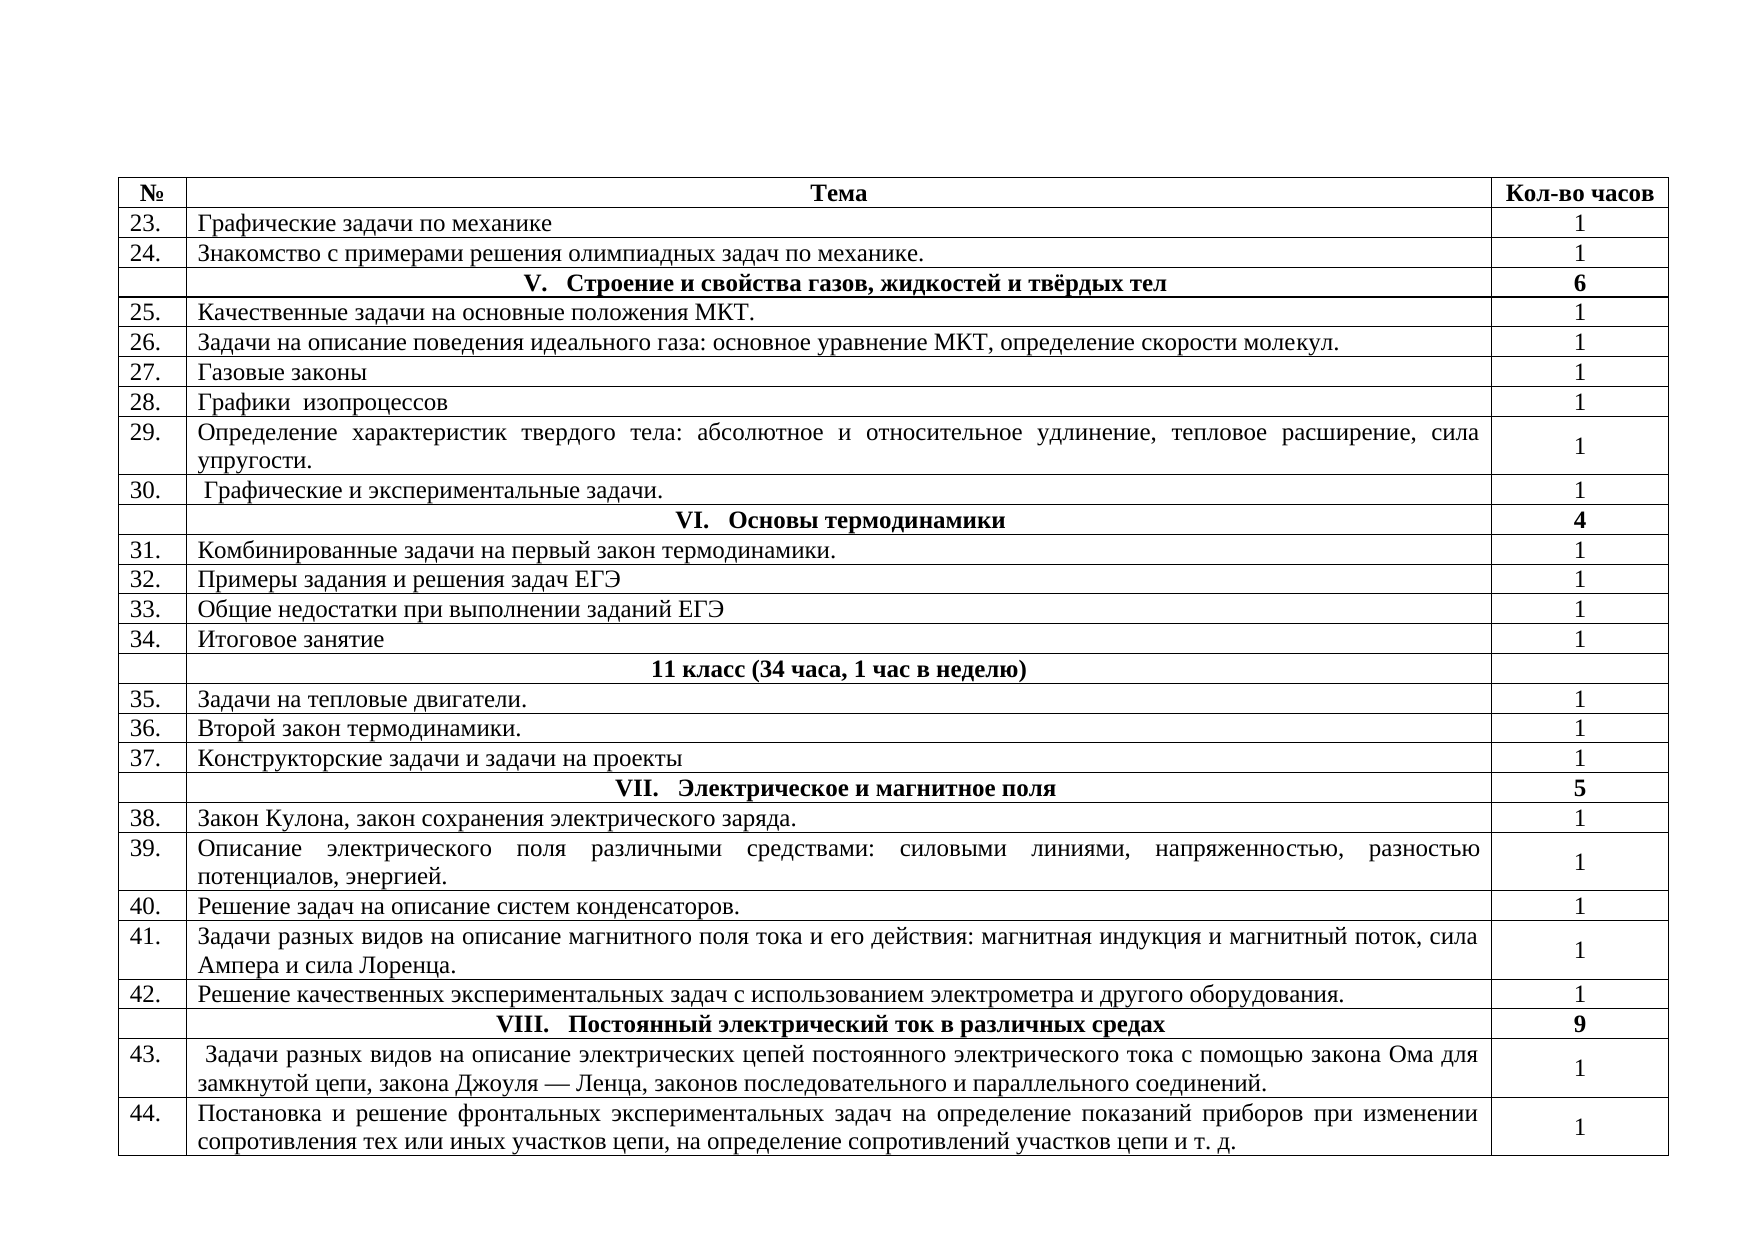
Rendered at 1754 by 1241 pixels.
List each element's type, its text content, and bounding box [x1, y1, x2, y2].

table_cell 1 [1492, 327, 1668, 356]
table_cell 9 [1492, 1009, 1668, 1038]
table_cell 1 [1492, 417, 1668, 474]
table_cell 1 [1492, 743, 1668, 772]
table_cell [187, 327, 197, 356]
table_cell 1 [1492, 565, 1668, 593]
table_cell 4 [1492, 505, 1668, 534]
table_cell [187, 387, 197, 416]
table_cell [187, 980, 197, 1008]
table_cell 1 [1492, 475, 1668, 504]
table_cell [119, 654, 186, 683]
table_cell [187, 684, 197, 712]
table_cell [119, 417, 186, 474]
table_cell 1 [1492, 238, 1668, 267]
table_cell [119, 833, 186, 890]
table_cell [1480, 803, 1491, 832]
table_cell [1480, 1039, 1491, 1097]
table_cell 1 [1492, 803, 1668, 832]
table_cell 1 [1492, 594, 1668, 623]
table_cell Основы термодинамики [187, 505, 1491, 534]
table_cell [119, 208, 186, 237]
table_cell [119, 624, 186, 653]
table_cell 1 [1492, 921, 1668, 978]
table_cell [119, 714, 186, 742]
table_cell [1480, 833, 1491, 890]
table_cell [119, 505, 186, 534]
table_cell [119, 298, 186, 326]
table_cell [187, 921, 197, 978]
table_cell 1 [1492, 980, 1668, 1008]
table_cell [119, 535, 186, 563]
table_cell Электрическое и магнитное поля [187, 773, 1491, 802]
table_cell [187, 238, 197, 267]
table_cell [119, 773, 186, 802]
table_cell [119, 684, 186, 712]
table_cell Постоянный электрический ток в различных средах [187, 1009, 1491, 1038]
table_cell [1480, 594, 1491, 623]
table_cell [119, 268, 186, 296]
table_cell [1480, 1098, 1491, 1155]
table_cell 6 [1492, 268, 1668, 296]
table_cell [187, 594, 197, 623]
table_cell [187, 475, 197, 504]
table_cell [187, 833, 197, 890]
table_cell 1 [1492, 714, 1668, 742]
table_cell 1 [1492, 891, 1668, 920]
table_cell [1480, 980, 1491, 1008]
table_cell [119, 475, 186, 504]
table_header Кол-во часов [1492, 178, 1668, 207]
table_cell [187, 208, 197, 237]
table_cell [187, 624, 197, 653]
table_cell [119, 357, 186, 386]
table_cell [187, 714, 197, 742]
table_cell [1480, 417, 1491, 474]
table_cell [119, 238, 186, 267]
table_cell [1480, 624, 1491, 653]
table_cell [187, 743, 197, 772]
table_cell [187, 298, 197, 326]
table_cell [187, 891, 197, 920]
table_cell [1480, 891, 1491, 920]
table_cell 1 [1492, 357, 1668, 386]
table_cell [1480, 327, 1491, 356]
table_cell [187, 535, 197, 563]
table_cell [119, 1009, 186, 1038]
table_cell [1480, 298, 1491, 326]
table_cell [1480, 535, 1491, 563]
table_cell 1 [1492, 1039, 1668, 1097]
table_cell [119, 387, 186, 416]
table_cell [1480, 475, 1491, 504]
table_cell [119, 743, 186, 772]
table_cell 1 [1492, 1098, 1668, 1155]
table_cell [119, 594, 186, 623]
table_cell [119, 1098, 186, 1155]
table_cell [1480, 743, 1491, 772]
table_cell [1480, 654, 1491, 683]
table_cell [119, 980, 186, 1008]
table_cell 1 [1492, 298, 1668, 326]
table_cell [119, 891, 186, 920]
table_cell Строение и свойства газов, жидкостей и твёрдых тел [187, 268, 1491, 296]
table_cell 1 [1492, 387, 1668, 416]
table_header № [119, 178, 186, 207]
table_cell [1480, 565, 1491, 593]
table_cell [119, 1039, 186, 1097]
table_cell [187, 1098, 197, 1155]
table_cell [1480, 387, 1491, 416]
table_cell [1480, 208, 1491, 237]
table_cell 1 [1492, 624, 1668, 653]
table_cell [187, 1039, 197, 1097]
table_cell 1 [1492, 208, 1668, 237]
table_header Тема [187, 178, 1491, 207]
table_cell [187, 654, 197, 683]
table_cell 5 [1492, 773, 1668, 802]
table_cell 1 [1492, 833, 1668, 890]
table_cell [1492, 654, 1668, 683]
table_cell [119, 921, 186, 978]
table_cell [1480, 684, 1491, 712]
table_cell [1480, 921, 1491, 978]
table_cell 1 [1492, 684, 1668, 712]
table_cell 1 [1492, 535, 1668, 563]
table_cell [119, 327, 186, 356]
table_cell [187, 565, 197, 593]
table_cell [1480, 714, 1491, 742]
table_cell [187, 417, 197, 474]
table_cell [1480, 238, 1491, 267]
table_cell [119, 803, 186, 832]
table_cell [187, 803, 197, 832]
table_cell [119, 565, 186, 593]
